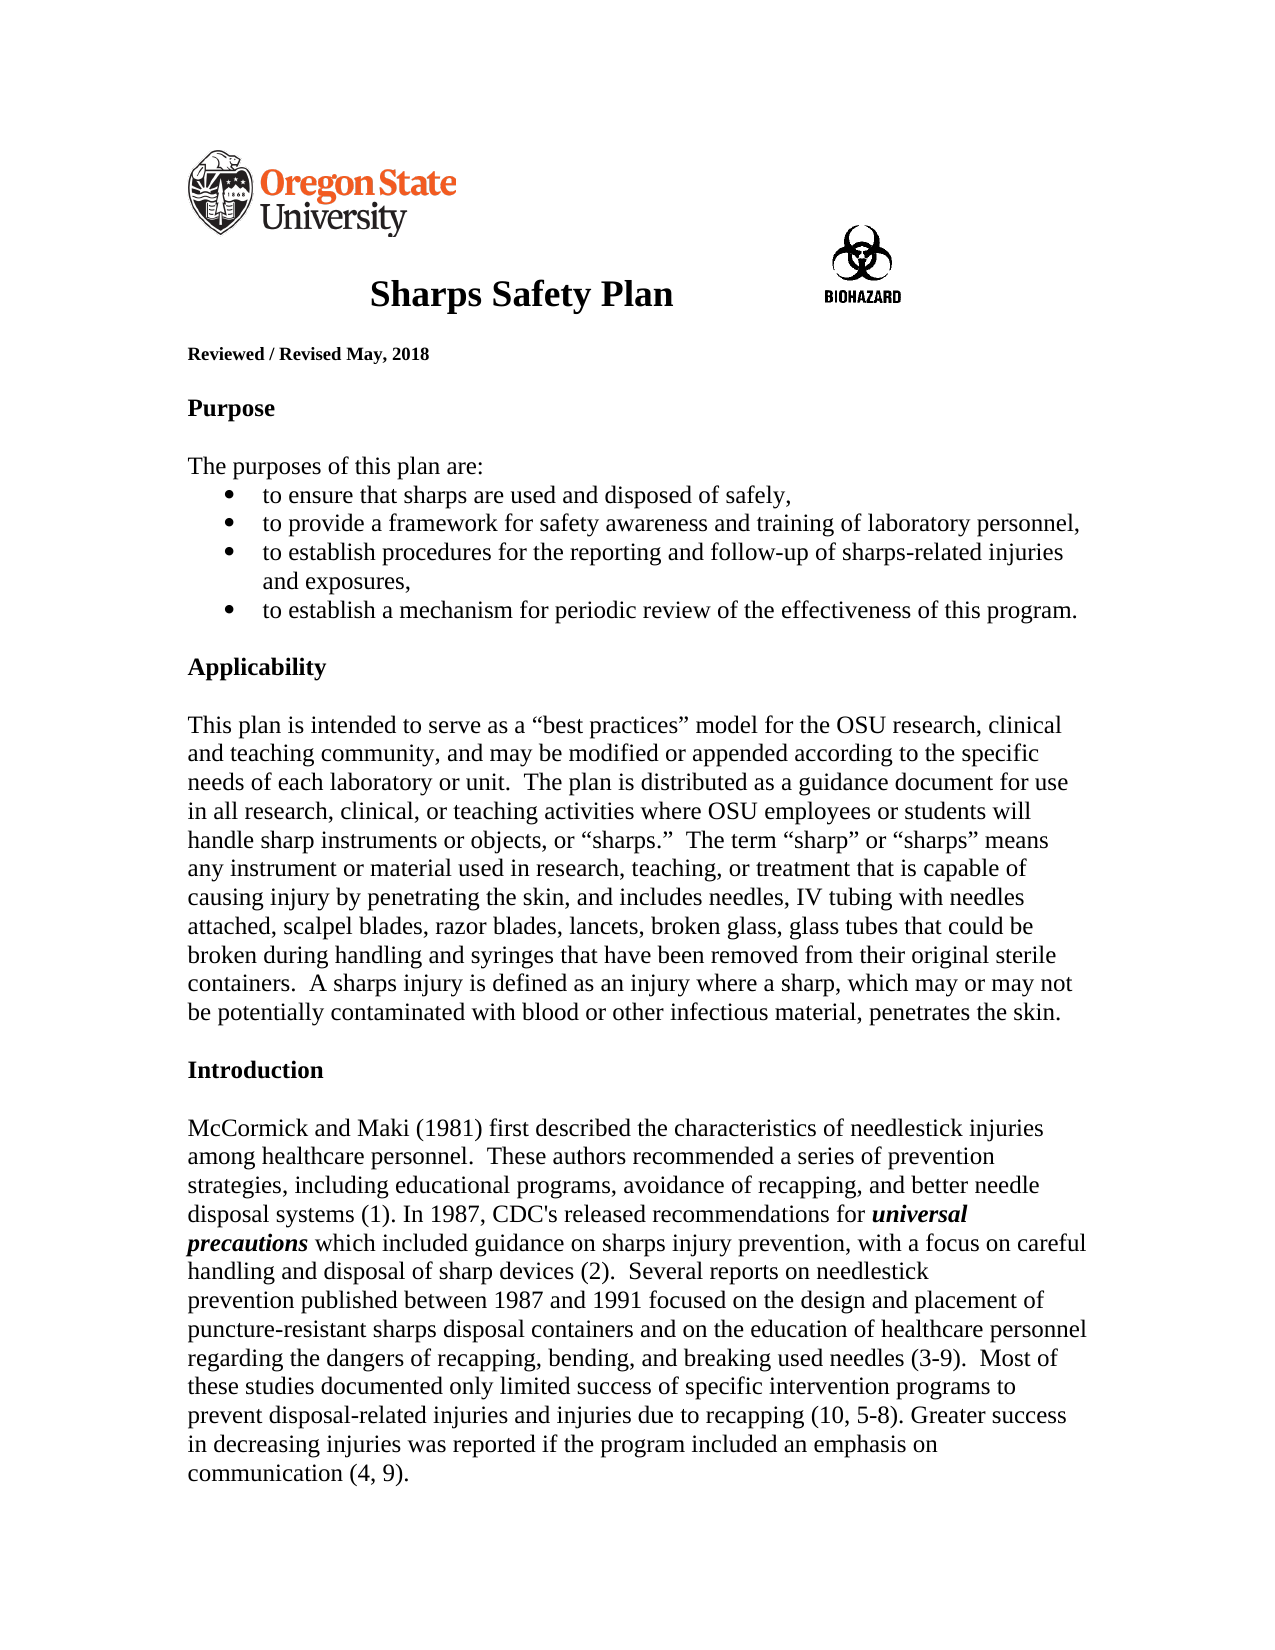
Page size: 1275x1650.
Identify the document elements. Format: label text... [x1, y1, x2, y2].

text Applicability [187, 652, 1087, 681]
text The purposes of this plan are: [187, 451, 1087, 480]
text Purpose [187, 393, 1087, 422]
list to ensure that sharps are used and disposed of safely, [225, 480, 1087, 508]
list to establish procedures for the reporting and follow-up of sharps-related injuries and exposures, [225, 537, 1087, 595]
text Introduction [187, 1055, 1087, 1083]
text Sharps Safety Plan [187, 222, 1087, 314]
text Reviewed / Revised May, 2018 [187, 343, 1087, 365]
text McCormick and Maki (1981) first described the characteristics of needlestick injuries among healthcare personnel. These authors recommended a series of prevention strategies, including educational programs, avoidance of recapping, and better needle disposal systems (1). In 1987, CDC's released recommendations for universal precautions which included guidance on sharps injury prevention, with a focus on careful handling and disposal of sharp devices (2). Several reports on needlestick prevention published between 1987 and 1991 focused on the design and placement of puncture-resistant sharps disposal containers and on the education of healthcare personnel regarding the dangers of recapping, bending, and breaking used needles (3-9). Most of these studies documented only limited success of specific intervention programs to prevent disposal-related injuries and injuries due to recapping (10, 5-8). Greater success in decreasing injuries was reported if the program included an emphasis on communication (4, 9). [187, 1113, 1087, 1486]
list to provide a framework for safety awareness and training of laboratory personnel, [225, 508, 1087, 537]
list to establish a mechanism for periodic review of the effectiveness of this program. [225, 595, 1087, 623]
text This plan is intended to serve as a “best practices” model for the OSU research, clinical and teaching community, and may be modified or appended according to the specific needs of each laboratory or unit. The plan is distributed as a guidance document for use in all research, clinical, or teaching activities where OSU employees or students will handle sharp instruments or objects, or “sharps.” The term “sharp” or “sharps” means any instrument or material used in research, teaching, or treatment that is capable of causing injury by penetrating the skin, and includes needles, IV tubing with needles attached, scalpel blades, razor blades, lancets, broken glass, glass tubes that could be broken during handling and syringes that have been removed from their original sterile containers. A sharps injury is defined as an injury where a sharp, which may or may not be potentially contaminated with blood or other infectious material, penetrates the skin. [187, 710, 1087, 1026]
